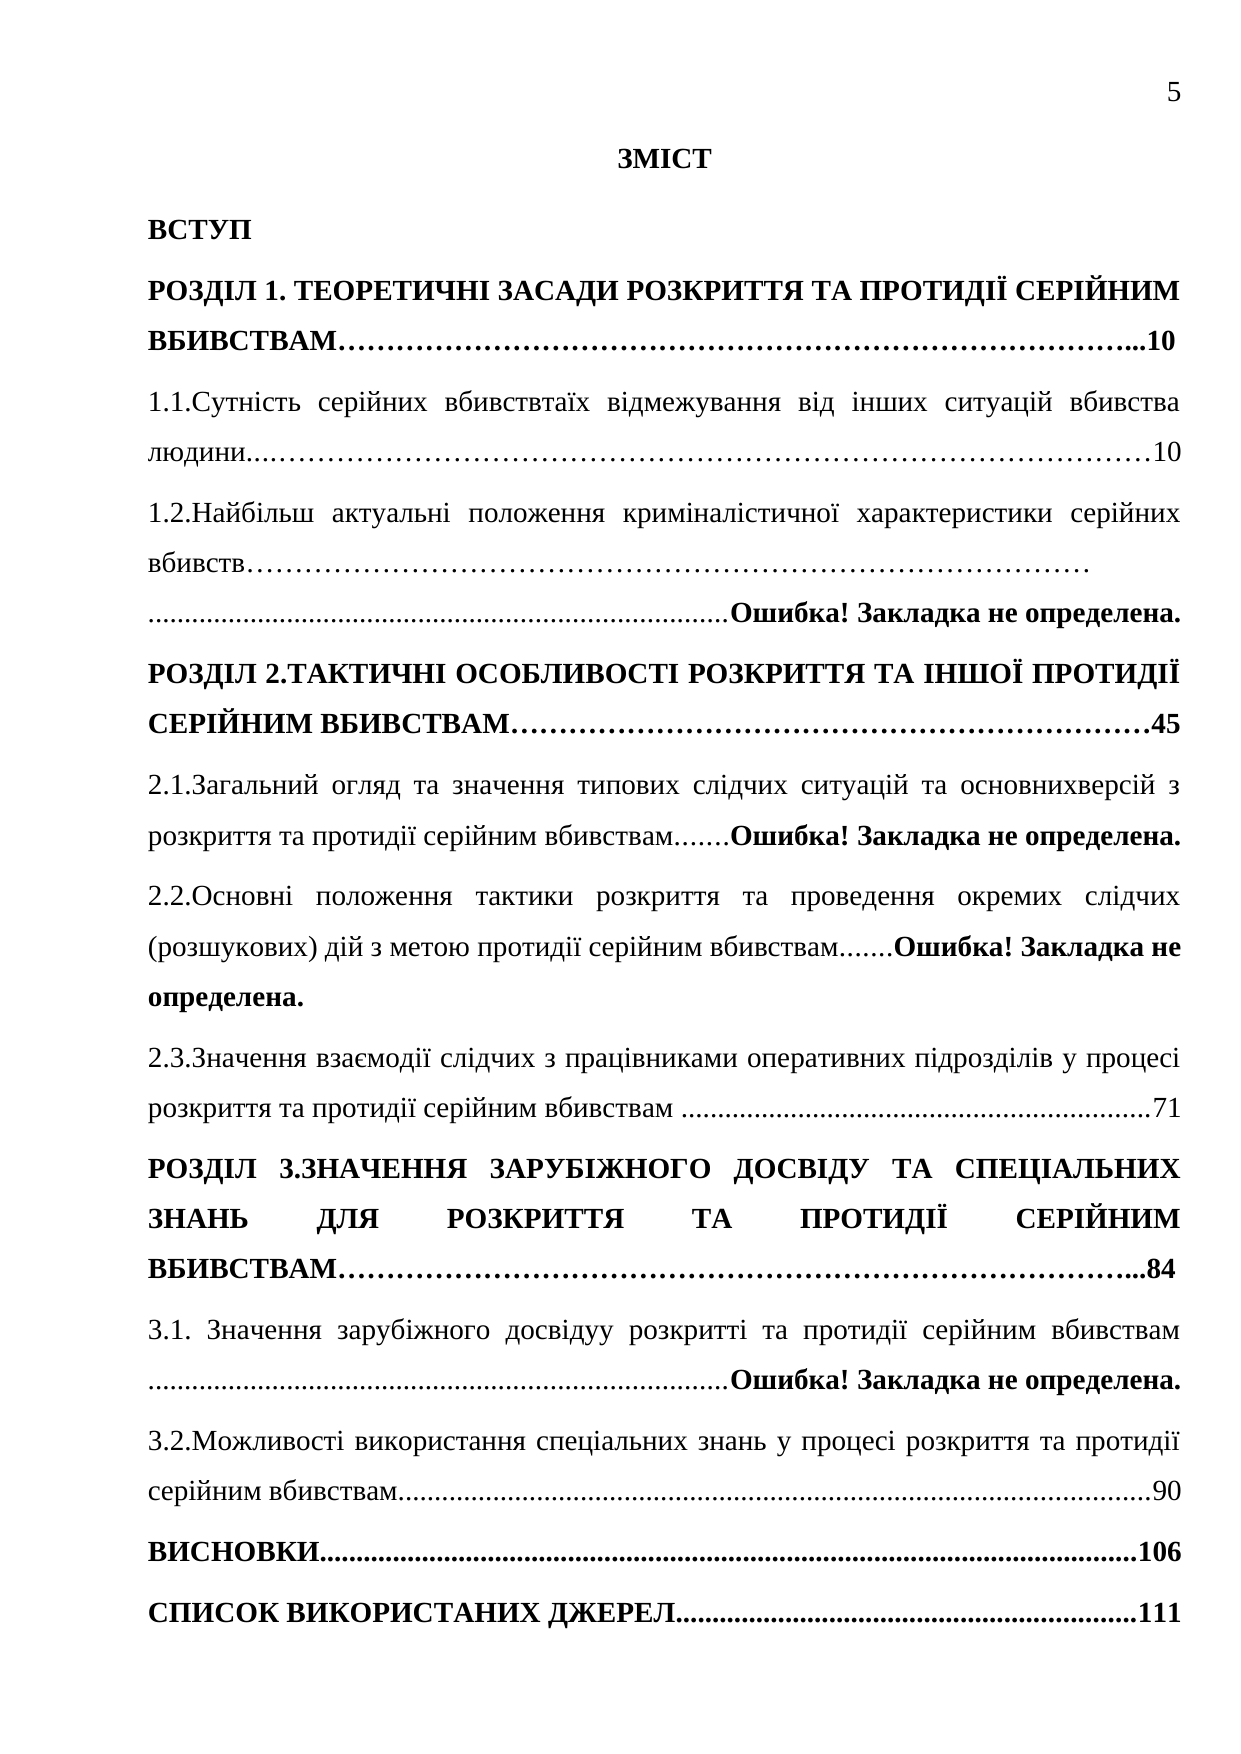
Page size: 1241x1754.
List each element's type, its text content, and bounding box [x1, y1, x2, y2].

text 3.1. Значення зарубіжного досвідуу розкритті та протидії серійним вбивствам Ошибка! Закладка не определена. [148, 1312, 1181, 1396]
text 2.3.Значення взаємодії слідчих з працівниками оперативних підрозділів у процесі розкриття та протидії серійним вбивствам 71 [148, 1040, 1181, 1123]
text ВСТУП………………………………………………………………………………….6 [148, 212, 1181, 246]
text РОЗДІЛ 2.ТАКТИЧНІ ОСОБЛИВОСТІ РОЗКРИТТЯ ТА ІНШОЇ ПРОТИДІЇ СЕРІЙНИМ ВБИВСТВАМ…………………………………………………………45 [148, 656, 1181, 740]
text 2.1.Загальний огляд та значення типових слідчих ситуацій та основнихверсій з розкриття та протидії серійним вбивствам Ошибка! Закладка не определена. [148, 767, 1181, 851]
text 1.1.Сутність серійних вбивствтаїх відмежування від інших ситуацій вбивства людини ………………………………………………………………………………10 [148, 384, 1181, 468]
text ЗМІСТ [148, 141, 1181, 174]
text РОЗДІЛ 1. ТЕОРЕТИЧНІ ЗАСАДИ РОЗКРИТТЯ ТА ПРОТИДІЇ СЕРІЙНИМ ВБИВСТВАМ………………………………………………………………………...10 [148, 273, 1181, 357]
text ВИСНОВКИ 106 [148, 1534, 1181, 1568]
text РОЗДІЛ 3.ЗНАЧЕННЯ ЗАРУБІЖНОГО ДОСВІДУ ТА СПЕЦІАЛЬНИХ ЗНАНЬ ДЛЯ РОЗКРИТТЯ ТА ПРОТИДІЇ СЕРІЙНИМ ВБИВСТВАМ………………………………………………………………………...84 [148, 1151, 1181, 1285]
text 3.2.Можливості використання спеціальних знань у процесі розкриття та протидії серійним вбивствам 90 [148, 1423, 1181, 1507]
text СПИСОК ВИКОРИСТАНИХ ДЖЕРЕЛ 111 [148, 1595, 1181, 1628]
text 2.2.Основні положення тактики розкриття та проведення окремих слідчих (розшукових) дій з метою протидії серійним вбивствам Ошибка! Закладка не определена. [148, 878, 1181, 1012]
text 1.2.Найбільш актуальні положення криміналістичної характеристики серійних вбивств…………………………………………………………………………… Ошибка! Закладка не определена. [148, 495, 1181, 629]
